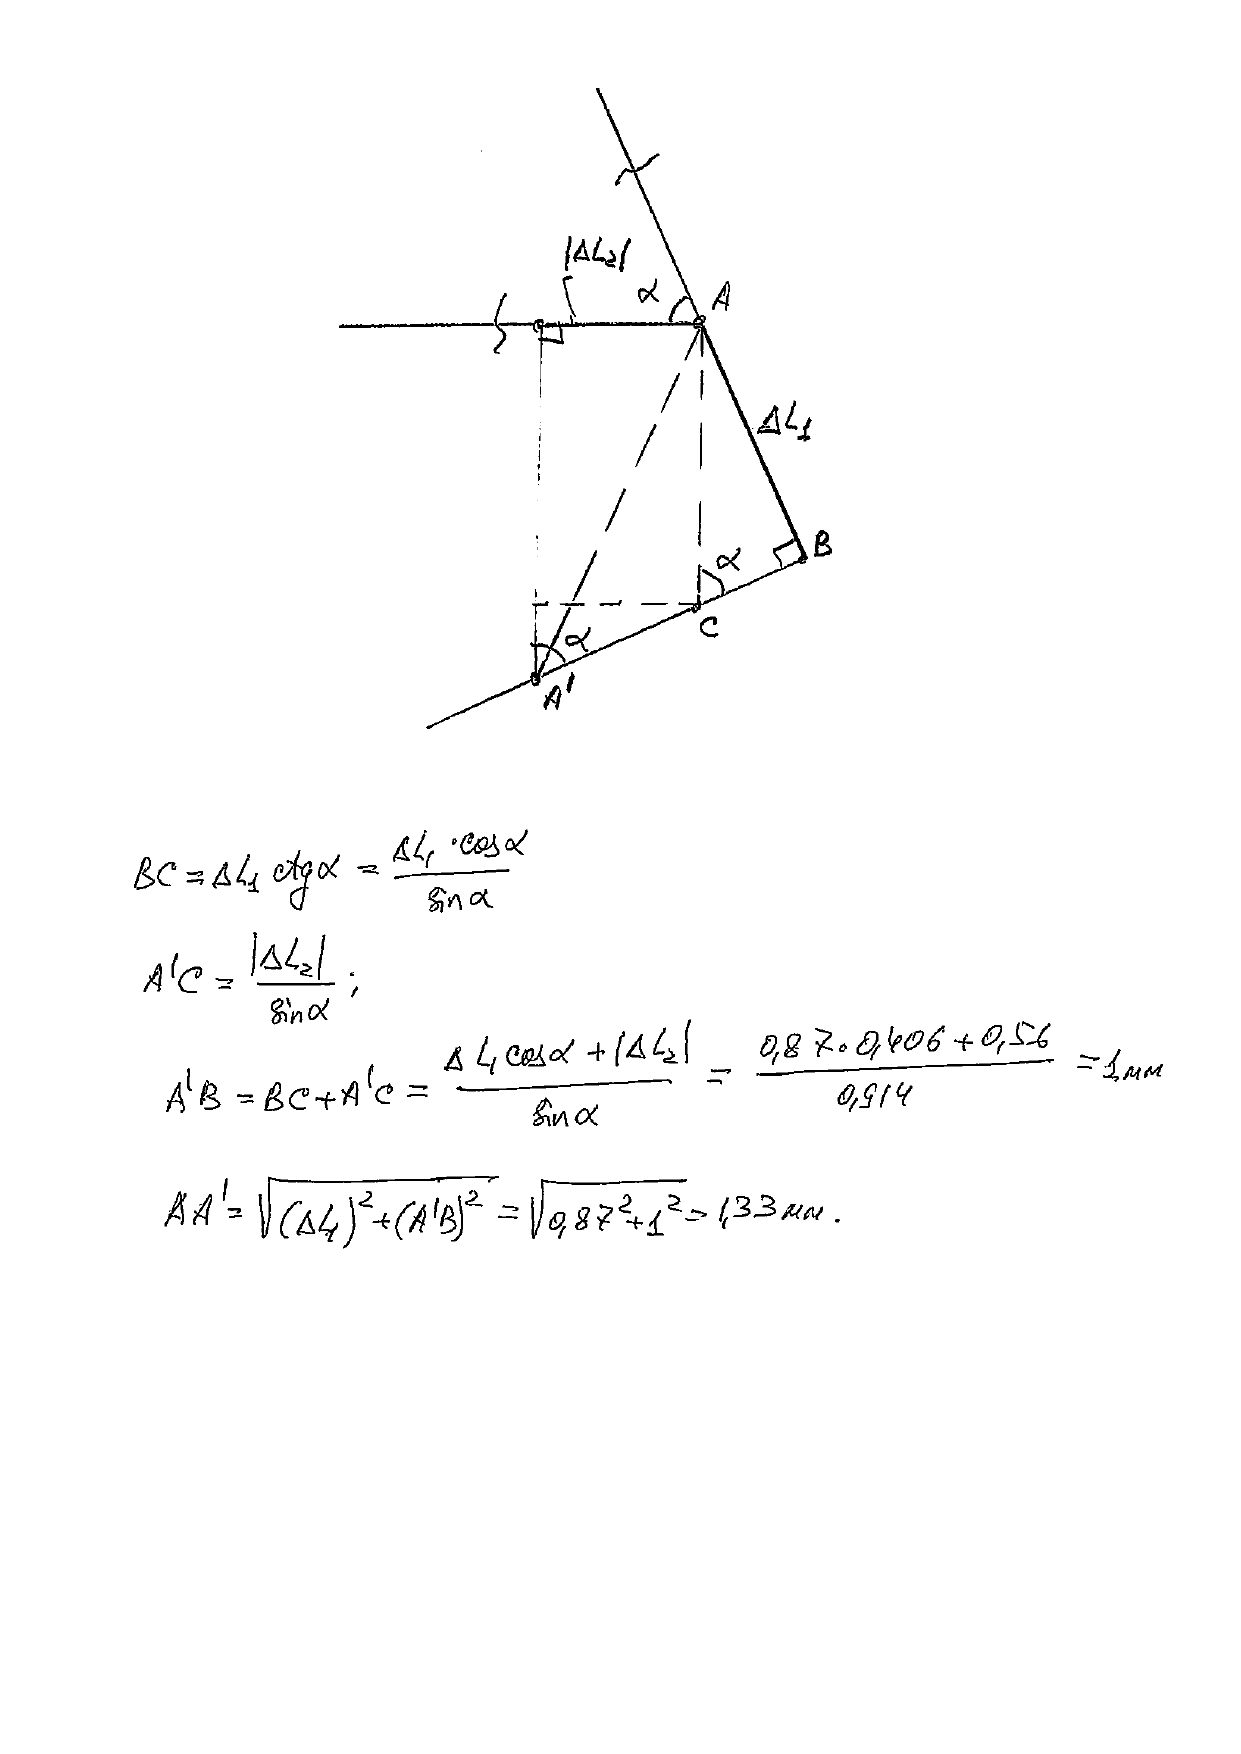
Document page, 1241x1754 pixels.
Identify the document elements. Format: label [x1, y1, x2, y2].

picture [118, 88, 1182, 1273]
